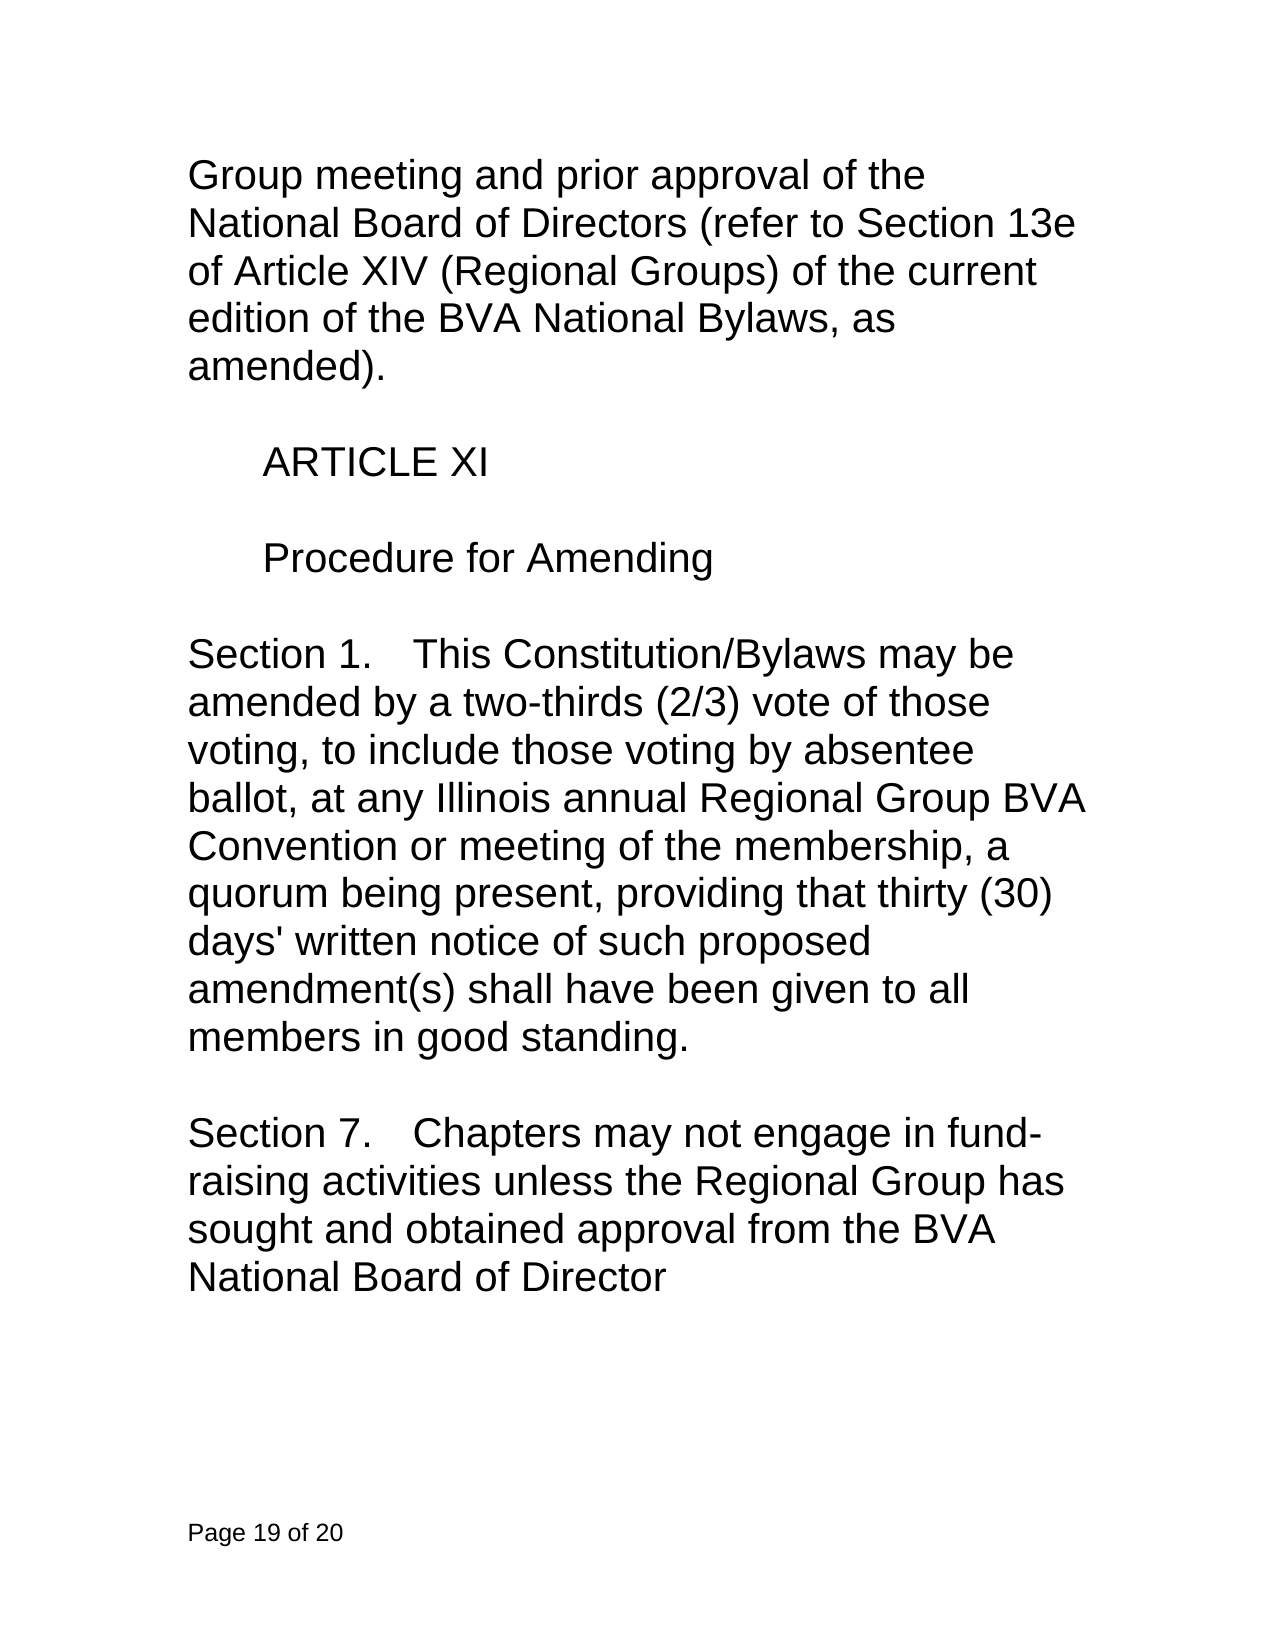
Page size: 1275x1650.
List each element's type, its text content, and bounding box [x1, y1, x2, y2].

text Procedure for Amending [187, 533, 1087, 581]
text Section 7. Chapters may not engage in fund-raising activities unless the Regional Group has sought and obtained approval from the BVA National Board of Director [187, 1108, 1087, 1300]
text ARTICLE XI [187, 437, 1087, 485]
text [187, 150, 1087, 389]
text Section 1. This Constitution/Bylaws may be amended by a two-thirds (2/3) vote of those voting, to include those voting by absentee ballot, at any Illinois annual Regional Group BVA Convention or meeting of the membership, a quorum being present, providing that thirty (30) days' written notice of such proposed amendment(s) shall have been given to all members in good standing. [187, 629, 1087, 1060]
